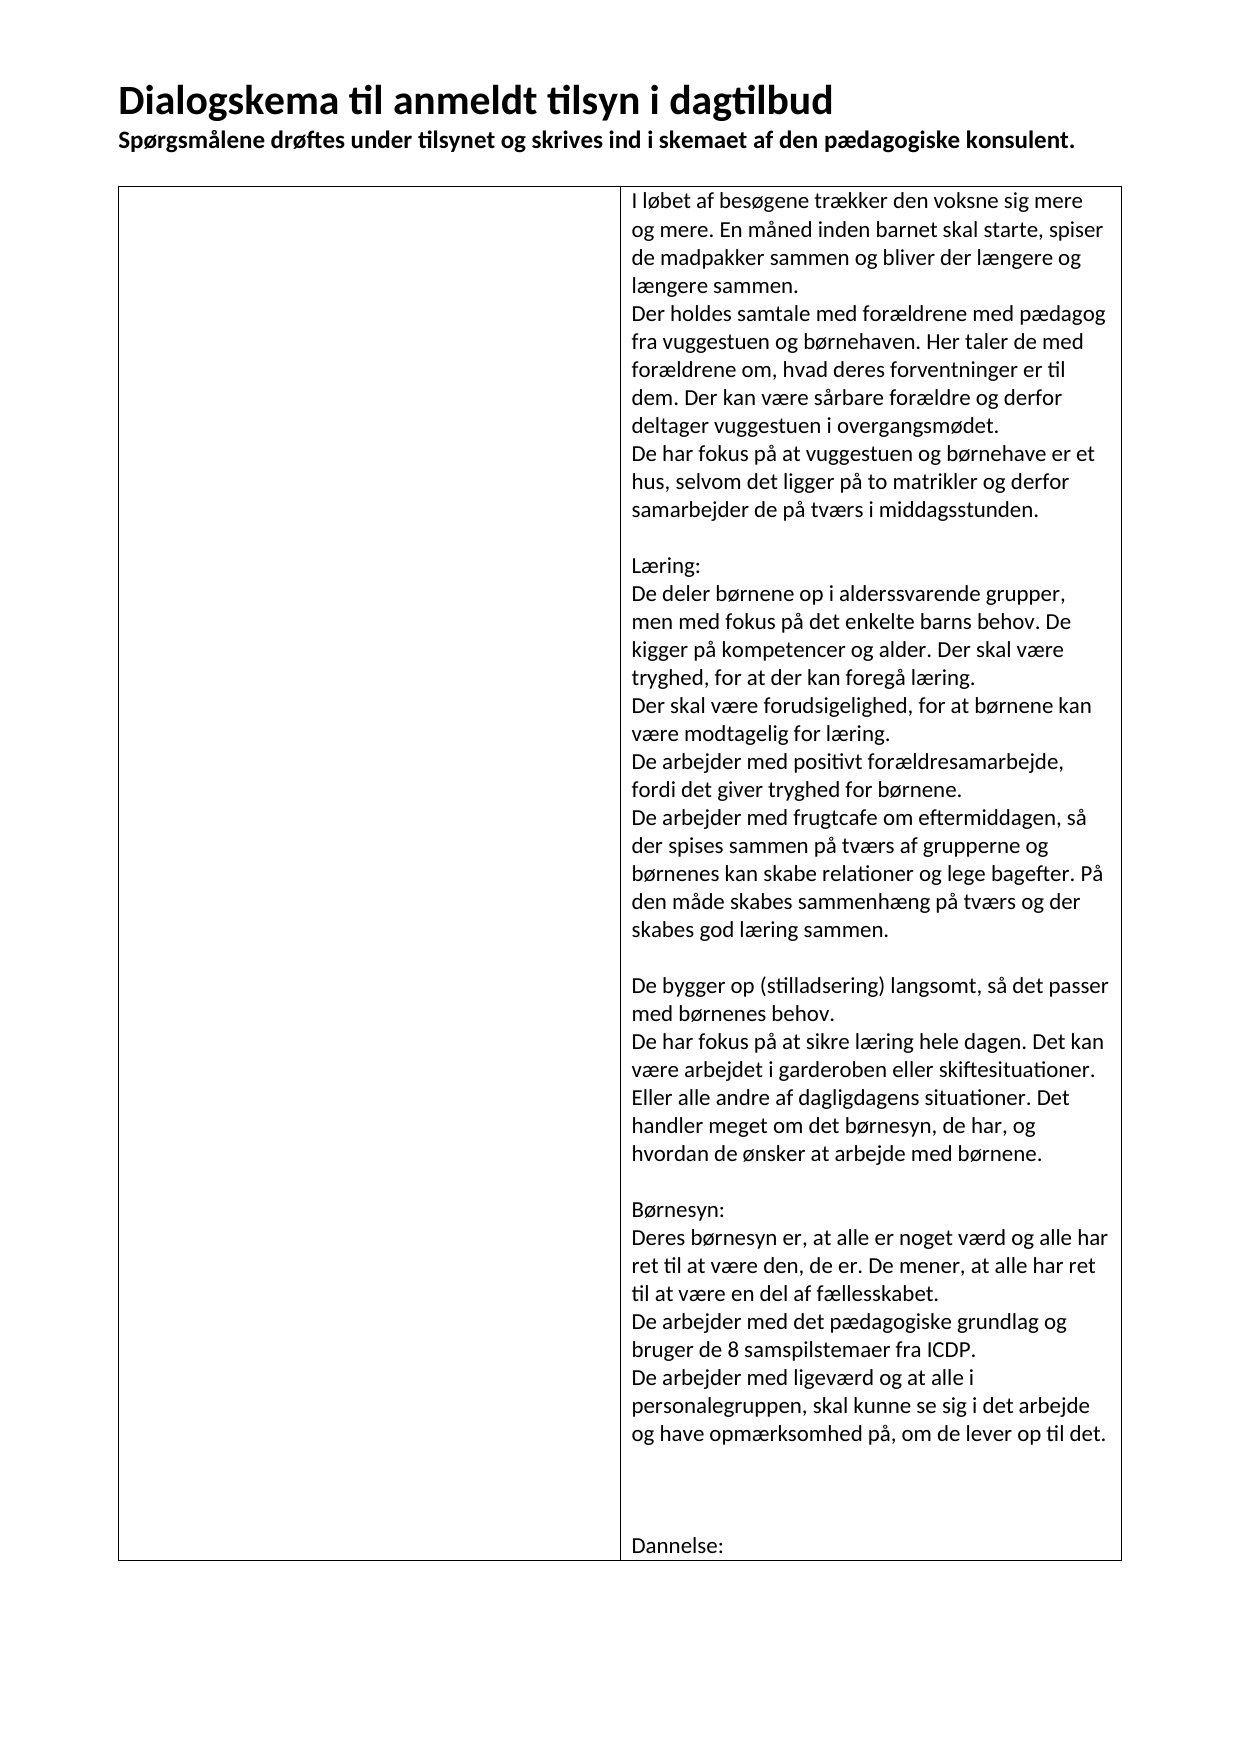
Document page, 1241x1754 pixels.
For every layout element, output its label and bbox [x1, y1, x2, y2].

table_cell [621, 187, 1121, 1560]
table_cell [119, 187, 620, 1560]
